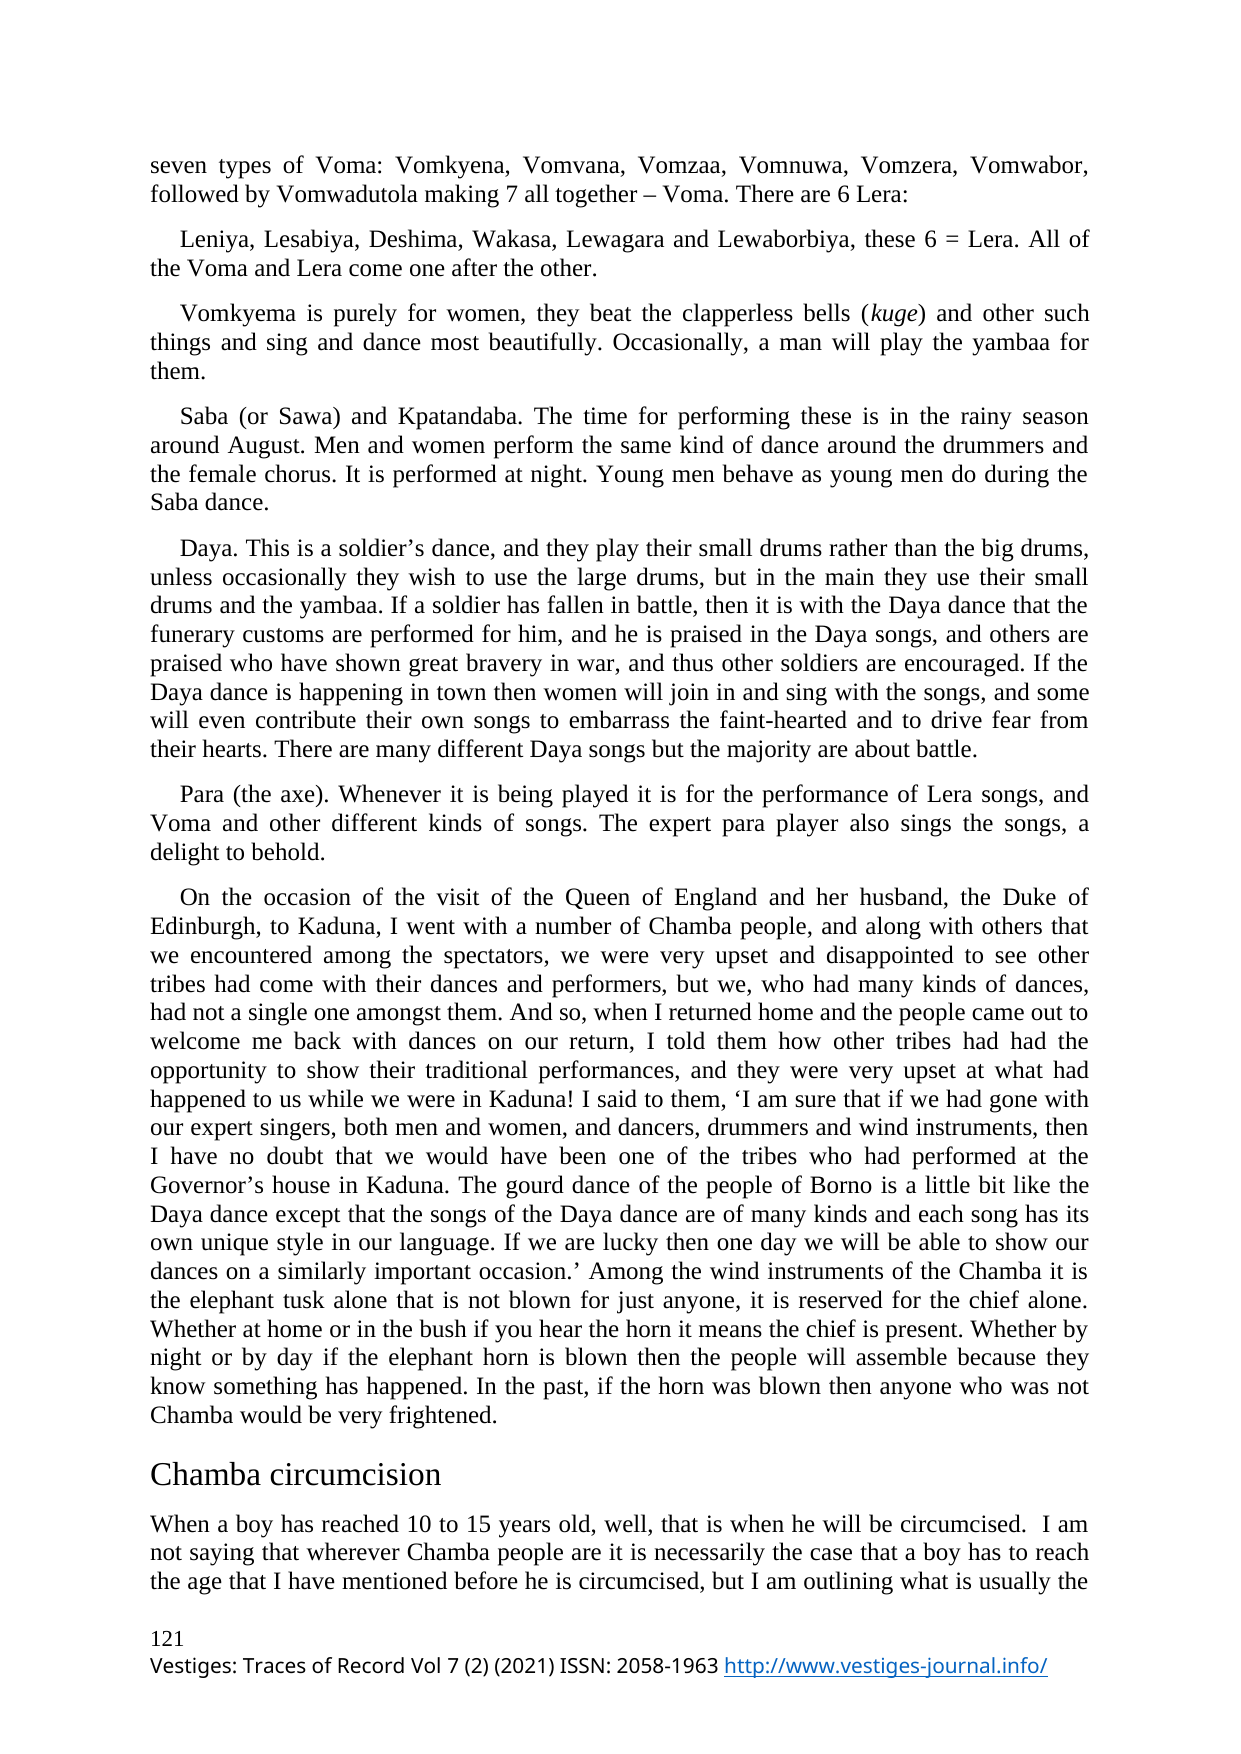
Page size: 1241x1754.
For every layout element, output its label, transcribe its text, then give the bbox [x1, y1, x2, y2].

subtitle Chamba circumcision [150, 1454, 1090, 1492]
text On the occasion of the visit of the Queen of England and her husband, the Duke of Edinburgh, to Kaduna, I went with a number of Chamba people, and along with others that we encountered among the spectators, we were very upset and disappointed to see other tribes had come with their dances and performers, but we, who had many kinds of dances, had not a single one amongst them. And so, when I returned home and the people came out to welcome me back with dances on our return, I told them how other tribes had had the opportunity to show their traditional performances, and they were very upset at what had happened to us while we were in Kaduna! I said to them, ‘I am sure that if we had gone with our expert singers, both men and women, and dancers, drummers and wind instruments, then I have no doubt that we would have been one of the tribes who had performed at the Governor’s house in Kaduna. The gourd dance of the people of Borno is a little bit like the Daya dance except that the songs of the Daya dance are of many kinds and each song has its own unique style in our language. If we are lucky then one day we will be able to show our dances on a similarly important occasion.’ Among the wind instruments of the Chamba it is the elephant tusk alone that is not blown for just anyone, it is reserved for the chief alone. Whether at home or in the bush if you hear the horn it means the chief is present. Whether by night or by day if the elephant horn is blown then the people will assemble because they know something has happened. In the past, if the horn was blown then anyone who was not Chamba would be very frightened. [150, 882, 1090, 1429]
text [150, 1509, 1090, 1595]
text Daya. This is a soldier’s dance, and they play their small drums rather than the big drums, unless occasionally they wish to use the large drums, but in the main they use their small drums and the yambaa. If a soldier has fallen in battle, then it is with the Daya dance that the funerary customs are performed for him, and he is praised in the Daya songs, and others are praised who have shown great bravery in war, and thus other soldiers are encouraged. If the Daya dance is happening in town then women will join in and sing with the songs, and some will even contribute their own songs to embarrass the faint-hearted and to drive fear from their hearts. There are many different Daya songs but the majority are about battle. [150, 533, 1090, 763]
text Saba (or Sawa) and Kpatandaba. The time for performing these is in the rainy season around August. Men and women perform the same kind of dance around the drummers and the female chorus. It is performed at night. Young men behave as young men do during the Saba dance. [150, 401, 1090, 516]
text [150, 150, 1090, 207]
text Para (the axe). Whenever it is being played it is for the performance of Lera songs, and Voma and other different kinds of songs. The expert para player also sings the songs, a delight to behold. [150, 779, 1090, 866]
text Leniya, Lesabiya, Deshima, Wakasa, Lewagara and Lewaborbiya, these 6 = Lera. All of the Voma and Lera come one after the other. [150, 224, 1090, 282]
text Vomkyema is purely for women, they beat the clapperless bells (kuge) and other such things and sing and dance most beautifully. Occasionally, a man will play the yambaa for them. [150, 298, 1090, 384]
